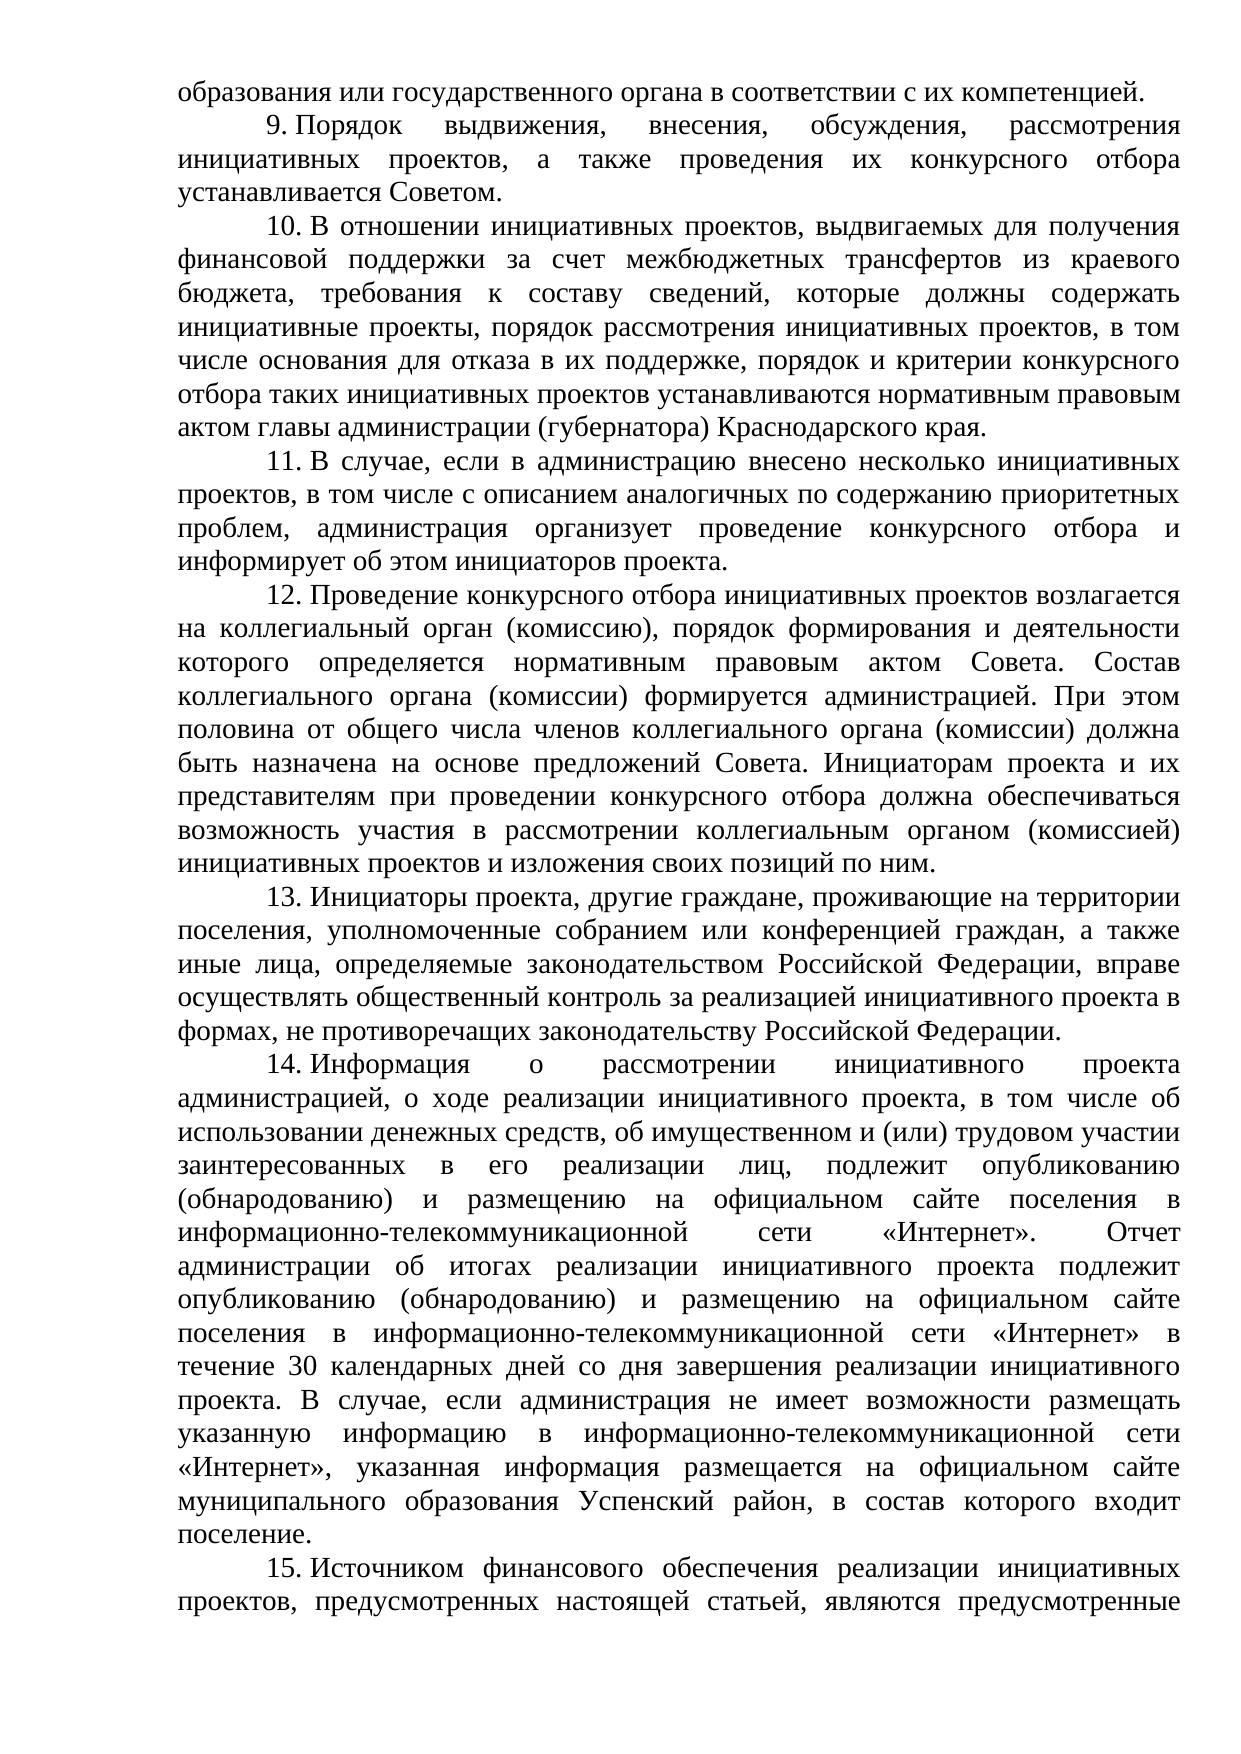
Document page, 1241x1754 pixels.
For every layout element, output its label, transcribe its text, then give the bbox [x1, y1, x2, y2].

text 10. В отношении инициативных проектов, выдвигаемых для получения финансовой поддержки за счет межбюджетных трансфертов из краевого бюджета, требования к составу сведений, которые должны содержать инициативные проекты, порядок рассмотрения инициативных проектов, в том числе основания для отказа в их поддержке, порядок и критерии конкурсного отбора таких инициативных проектов устанавливаются нормативным правовым актом главы администрации (губернатора) Краснодарского края. [177, 208, 1181, 443]
text 12. Проведение конкурсного отбора инициативных проектов возлагается на коллегиальный орган (комиссию), порядок формирования и деятельности которого определяется нормативным правовым актом Совета. Состав коллегиального органа (комиссии) формируется администрацией. При этом половина от общего числа членов коллегиального органа (комиссии) должна быть назначена на основе предложений Совета. Инициаторам проекта и их представителям при проведении конкурсного отбора должна обеспечиваться возможность участия в рассмотрении коллегиальным органом (комиссией) инициативных проектов и изложения своих позиций по ним. [177, 577, 1181, 879]
text 9. Порядок выдвижения, внесения, обсуждения, рассмотрения инициативных проектов, а также проведения их конкурсного отбора устанавливается Советом. [177, 107, 1181, 208]
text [177, 1550, 1181, 1617]
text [177, 74, 1181, 107]
text 13. Инициаторы проекта, другие граждане, проживающие на территории поселения, уполномоченные собранием или конференцией граждан, а также иные лица, определяемые законодательством Российской Федерации, вправе осуществлять общественный контроль за реализацией инициативного проекта в формах, не противоречащих законодательству Российской Федерации. [177, 879, 1181, 1047]
text 14. Информация о рассмотрении инициативного проекта администрацией, о ходе реализации инициативного проекта, в том числе об использовании денежных средств, об имущественном и (или) трудовом участии заинтересованных в его реализации лиц, подлежит опубликованию (обнародованию) и размещению на официальном сайте поселения в информационно-телекоммуникационной сети «Интернет». Отчет администрации об итогах реализации инициативного проекта подлежит опубликованию (обнародованию) и размещению на официальном сайте поселения в информационно-телекоммуникационной сети «Интернет» в течение 30 календарных дней со дня завершения реализации инициативного проекта. В случае, если администрация не имеет возможности размещать указанную информацию в информационно-телекоммуникационной сети «Интернет», указанная информация размещается на официальном сайте муниципального образования Успенский район, в состав которого входит поселение. [177, 1047, 1181, 1550]
text 11. В случае, если в администрацию внесено несколько инициативных проектов, в том числе с описанием аналогичных по содержанию приоритетных проблем, администрация организует проведение конкурсного отбора и информирует об этом инициаторов проекта. [177, 443, 1181, 577]
